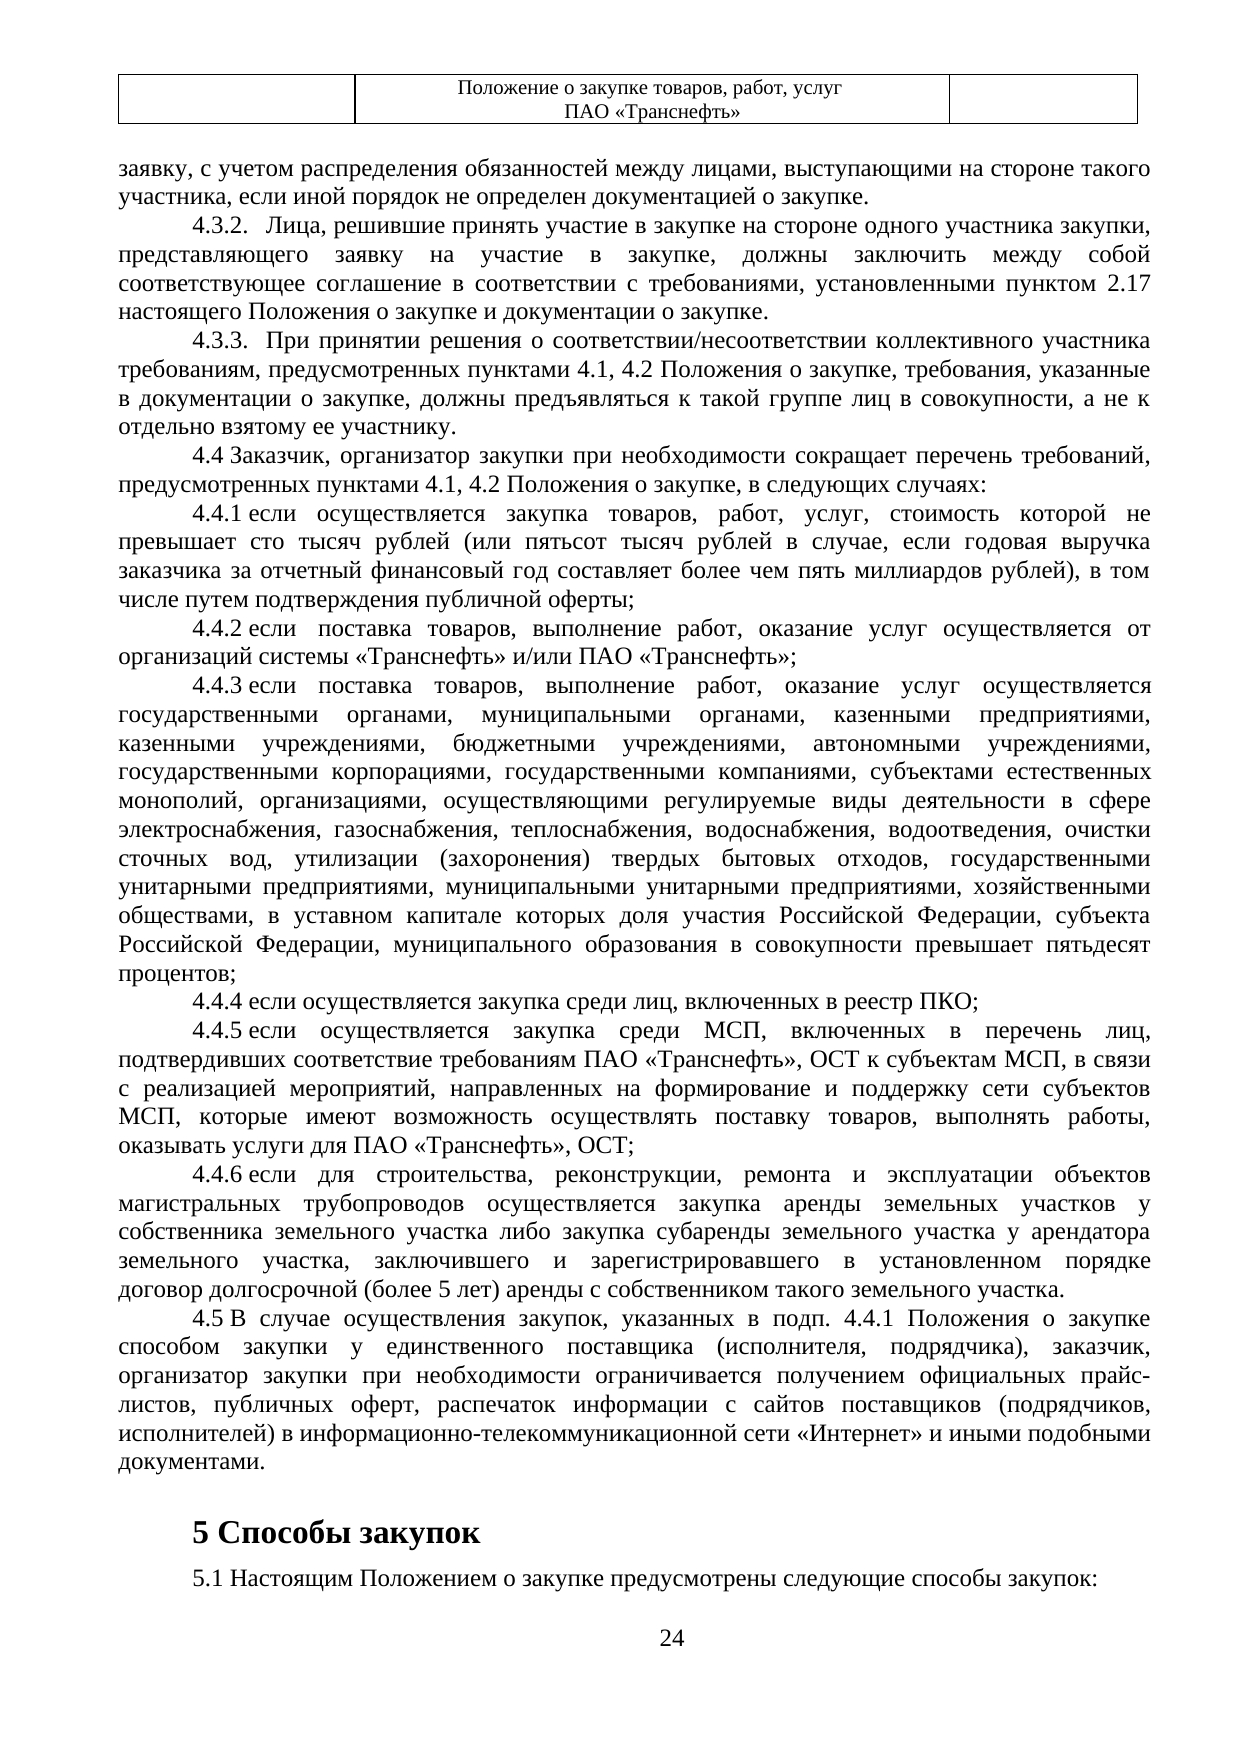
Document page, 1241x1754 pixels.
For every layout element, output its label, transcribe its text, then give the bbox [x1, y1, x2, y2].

list Настоящим Положением о закупке предусмотрены следующие способы закупок: [118, 1563, 1152, 1592]
text если осуществляется закупка среди МСП, включенных в перечень лиц, подтвердивших соответствие требованиям ПАО «Транснефть», ОСТ к субъектам МСП, в связи с реализацией мероприятий, направленных на формирование и поддержку сети субъектов МСП, которые имеют возможность осуществлять поставку товаров, выполнять работы, оказывать услуги для ПАО «Транснефть», ОСТ; [118, 1015, 1152, 1159]
text если поставка товаров, выполнение работ, оказание услуг осуществляется от организаций системы «Транснефть» и/или ПАО «Транснефть»; [118, 613, 1152, 670]
list Лица, решившие принять участие в закупке на стороне одного участника закупки, представляющего заявку на участие в закупке, должны заключить между собой соответствующее соглашение в соответствии с требованиями, установленными пунктом 2.17 настоящего Положения о закупке и документации о закупке. [118, 210, 1152, 325]
text если осуществляется закупка товаров, работ, услуг, стоимость которой не превышает сто тысяч рублей (или пятьсот тысяч рублей в случае, если годовая выручка заказчика за отчетный финансовый год составляет более чем пять миллиардов рублей), в том числе путем подтверждения публичной оферты; [118, 498, 1152, 613]
text если для строительства, реконструкции, ремонта и эксплуатации объектов магистральных трубопроводов осуществляется закупка аренды земельных участков у собственника земельного участка либо закупка субаренды земельного участка у арендатора земельного участка, заключившего и зарегистрировавшего в установленном порядке договор долгосрочной (более 5 лет) аренды с собственником такого земельного участка. [118, 1159, 1152, 1303]
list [118, 153, 1152, 210]
text если осуществляется закупка среди лиц, включенных в реестр ПКО; [118, 986, 1152, 1015]
list При принятии решения о соответствии/несоответствии коллективного участника требованиям, предусмотренных пунктами 4.1, 4.2 Положения о закупке, требования, указанные в документации о закупке, должны предъявляться к такой группе лиц в совокупности, а не к отдельно взятому ее участнику. [118, 325, 1152, 440]
list Заказчик, организатор закупки при необходимости сокращает перечень требований, предусмотренных пунктами 4.1, 4.2 Положения о закупке, в следующих случаях: [118, 440, 1152, 498]
text если поставка товаров, выполнение работ, оказание услуг осуществляется государственными органами, муниципальными органами, казенными предприятиями, казенными учреждениями, бюджетными учреждениями, автономными учреждениями, государственными корпорациями, государственными компаниями, субъектами естественных монополий, организациями, осуществляющими регулируемые виды деятельности в сфере электроснабжения, газоснабжения, теплоснабжения, водоснабжения, водоотведения, очистки сточных вод, утилизации (захоронения) твердых бытовых отходов, государственными унитарными предприятиями, муниципальными унитарными предприятиями, хозяйственными обществами, в уставном капитале которых доля участия Российской Федерации, субъекта Российской Федерации, муниципального образования в совокупности превышает пятьдесят процентов; [118, 670, 1152, 986]
text Способы закупок [118, 1513, 1152, 1551]
list В случае осуществления закупок, указанных в подп. 4.4.1 Положения о закупке способом закупки у единственного поставщика (исполнителя, подрядчика), заказчик, организатор закупки при необходимости ограничивается получением официальных прайс-листов, публичных оферт, распечаток информации с сайтов поставщиков (подрядчиков, исполнителей) в информационно-телекоммуникационной сети «Интернет» и иными подобными документами. [118, 1303, 1152, 1475]
